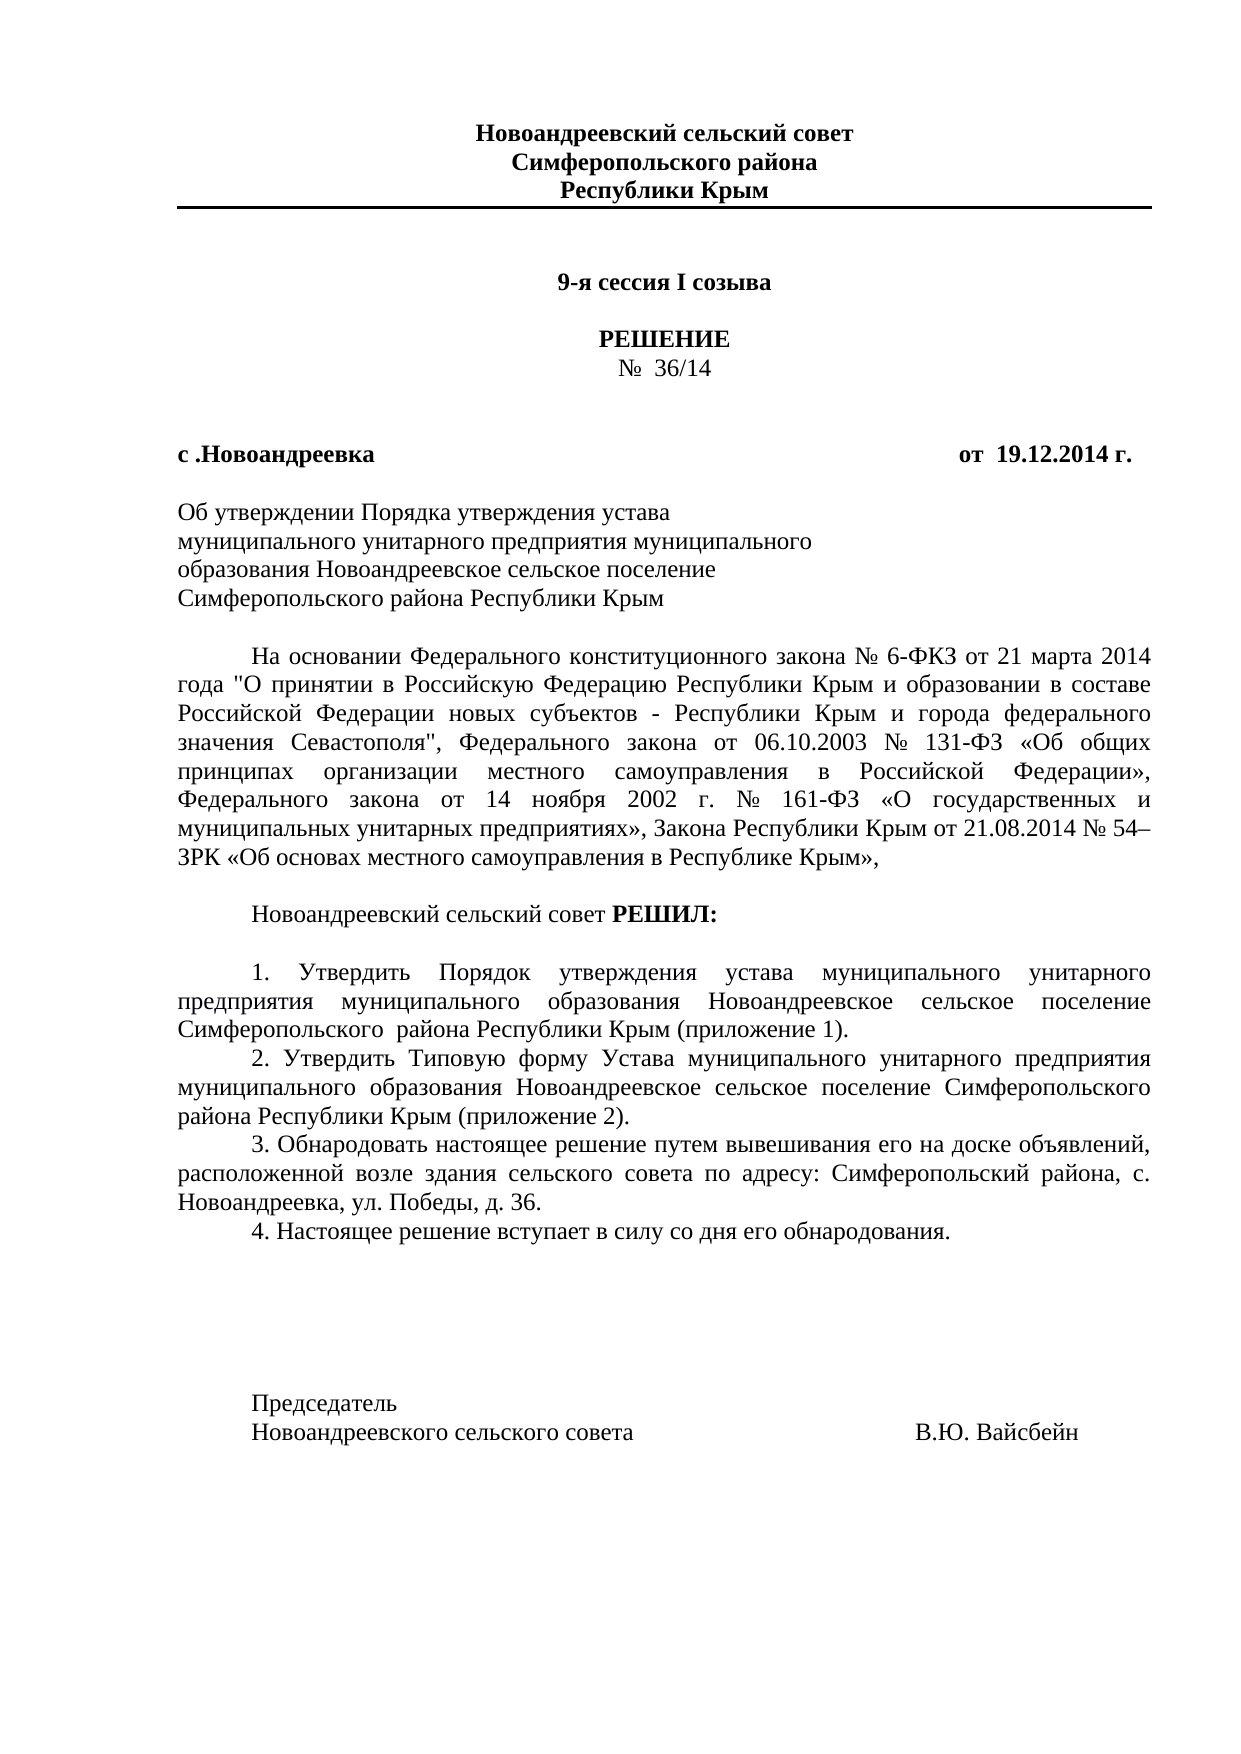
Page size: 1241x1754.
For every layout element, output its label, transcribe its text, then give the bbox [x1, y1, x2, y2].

text Об утверждении Порядка утверждения устава [177, 497, 1152, 526]
text 1. Утвердить Порядок утверждения устава муниципального унитарного предприятия муниципального образования Новоандреевское сельское поселение Симферопольского района Республики Крым (приложение 1). [177, 957, 1152, 1043]
text Новоандреевский сельский совет [177, 118, 1152, 147]
text Новоандреевский сельский совет РЕШИЛ: [177, 899, 1152, 928]
text На основании Федерального конституционного закона № 6-ФКЗ от 21 марта 2014 года "О принятии в Российскую Федерацию Республики Крым и образовании в составе Российской Федерации новых субъектов - Республики Крым и города федерального значения Севастополя", Федерального закона от 06.10.2003 № 131-ФЗ «Об общих принципах организации местного самоуправления в Российской Федерации», Федерального закона от 14 ноября 2002 г. № 161-ФЗ «О государственных и муниципальных унитарных предприятиях», Закона Республики Крым от 21.08.2014 № 54–ЗРК «Об основах местного самоуправления в Республике Крым», [177, 641, 1152, 871]
text РЕШЕНИЕ [177, 324, 1152, 353]
text с .Новоандреевка от 19.12.2014 г. [177, 439, 1152, 468]
text Симферопольского района Республики Крым [177, 583, 1152, 612]
text 4. Настоящее решение вступает в силу со дня его обнародования. [177, 1216, 1152, 1244]
text Симферопольского района [177, 147, 1152, 176]
text 9-я сессия I созыва [177, 267, 1152, 296]
text Республики Крым [177, 176, 1152, 206]
text Новоандреевского сельского совета В.Ю. Вайсбейн [177, 1417, 1152, 1446]
text 3. Обнародовать настоящее решение путем вывешивания его на доске объявлений, расположенной возле здания сельского совета по адресу: Симферопольский района, с. Новоандреевка, ул. Победы, д. 36. [177, 1129, 1152, 1216]
text 2. Утвердить Типовую форму Устава муниципального унитарного предприятия муниципального образования Новоандреевское сельское поселение Симферопольского района Республики Крым (приложение 2). [177, 1043, 1152, 1129]
text Председатель [177, 1388, 1152, 1417]
text муниципального унитарного предприятия муниципального [177, 526, 1152, 554]
text № 36/14 [177, 353, 1152, 382]
text образования Новоандреевское сельское поселение [177, 554, 1152, 583]
